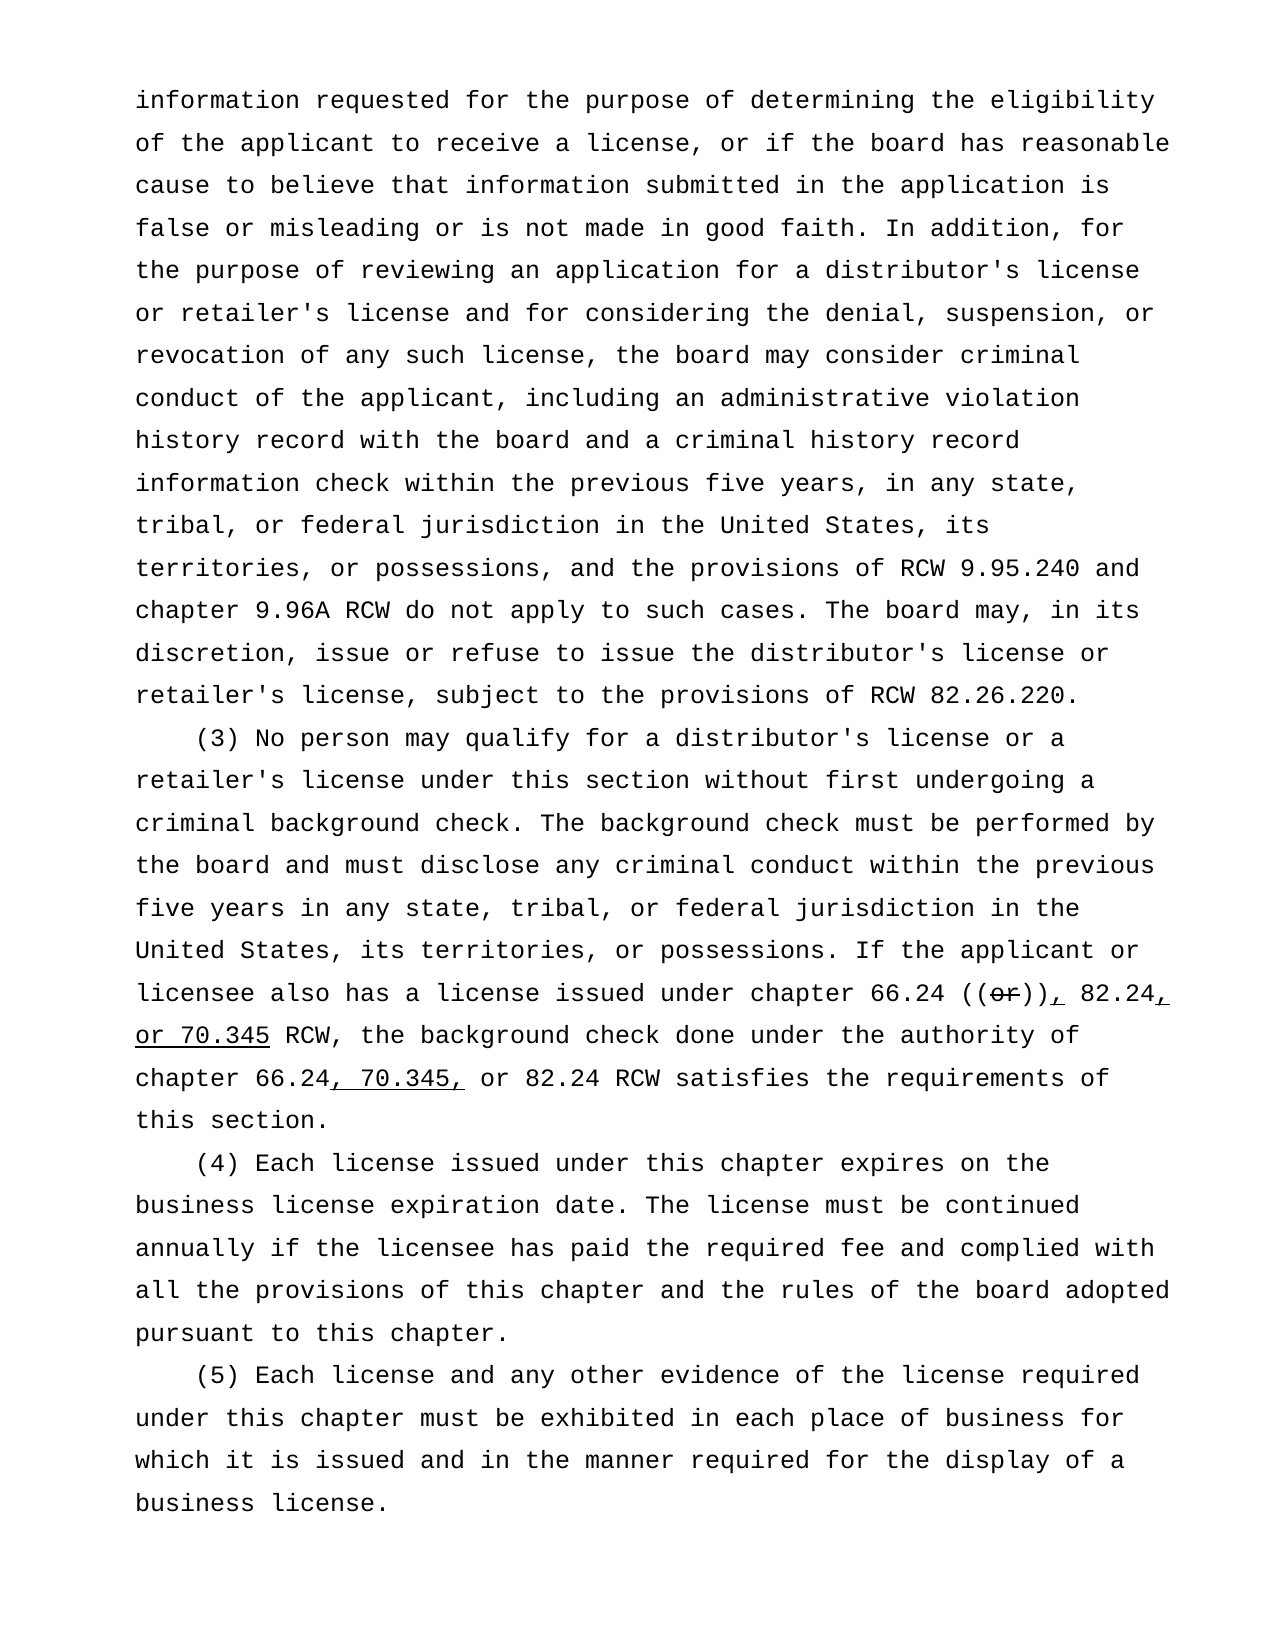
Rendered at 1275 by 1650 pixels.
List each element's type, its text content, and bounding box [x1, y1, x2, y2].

text (3) No person may qualify for a distributor's license or a retailer's license under this section without first undergoing a criminal background check. The background check must be performed by the board and must disclose any criminal conduct within the previous five years in any state, tribal, or federal jurisdiction in the United States, its territories, or possessions. If the applicant or licensee also has a license issued under chapter 66.24 ((or)), 82.24, or 70.345 RCW, the background check done under the authority of chapter 66.24, 70.345, or 82.24 RCW satisfies the requirements of this section. [135, 712, 1170, 1137]
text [135, 75, 1170, 712]
text (5) Each license and any other evidence of the license required under this chapter must be exhibited in each place of business for which it is issued and in the manner required for the display of a business license. [135, 1350, 1170, 1520]
text (4) Each license issued under this chapter expires on the business license expiration date. The license must be continued annually if the licensee has paid the required fee and complied with all the provisions of this chapter and the rules of the board adopted pursuant to this chapter. [135, 1137, 1170, 1350]
